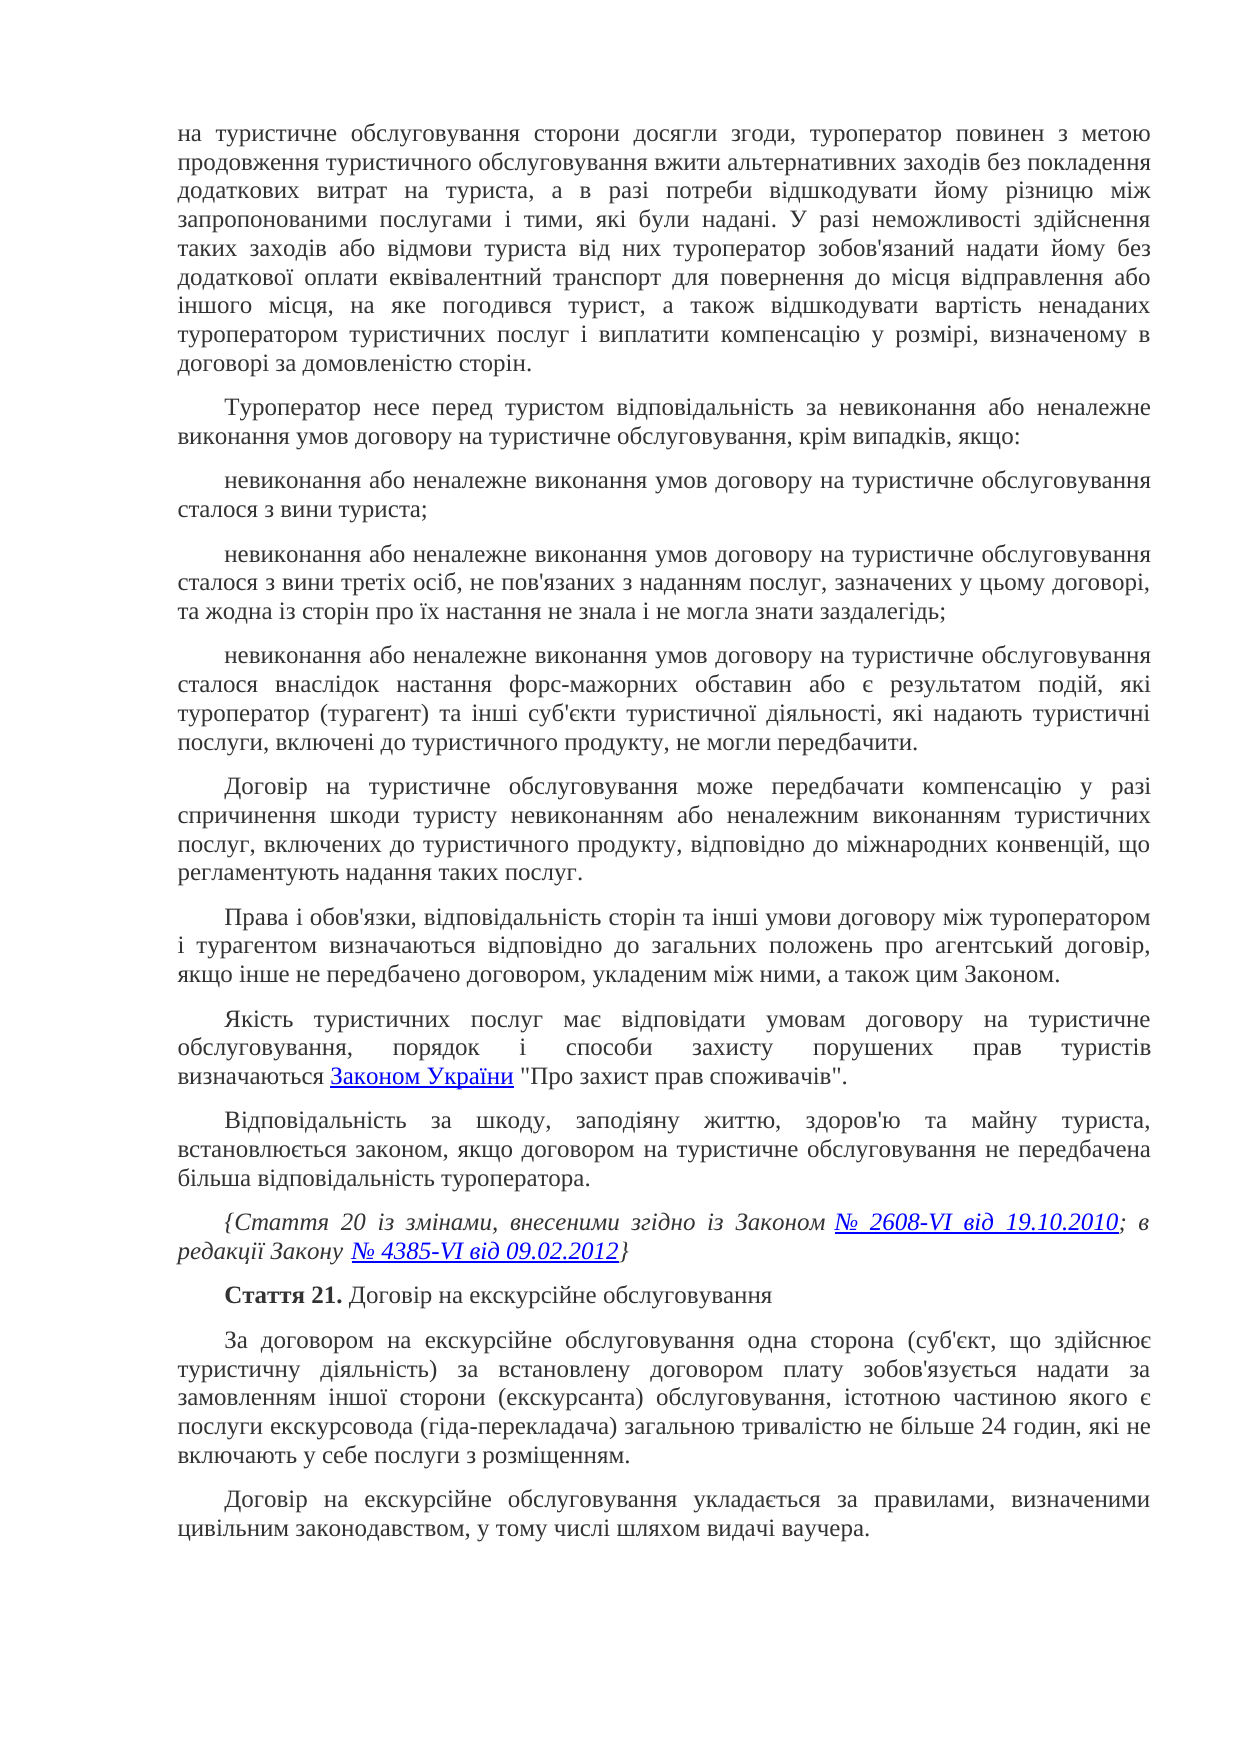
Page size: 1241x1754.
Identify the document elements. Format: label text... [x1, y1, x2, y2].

text невиконання або неналежне виконання умов договору на туристичне обслуговування сталося внаслідок настання форс-мажорних обставин або є результатом подій, які туроператор (турагент) та інші суб'єкти туристичної діяльності, які надають туристичні послуги, включені до туристичного продукту, не могли передбачити. [177, 641, 1152, 756]
text Туроператор несе перед туристом відповідальність за невиконання або неналежне виконання умов договору на туристичне обслуговування, крім випадків, якщо: [177, 392, 1152, 450]
text {Стаття 20 із змінами, внесеними згідно із Законом № 2608-VI від 19.10.2010; в редакції Закону № 4385-VI від 09.02.2012} [177, 1207, 1152, 1265]
text Якість туристичних послуг має відповідати умовам договору на туристичне обслуговування, порядок і способи захисту порушених прав туристів визначаються Законом України "Про захист прав споживачів". [177, 1004, 1152, 1090]
text Договір на туристичне обслуговування може передбачати компенсацію у разі спричинення шкоди туристу невиконанням або неналежним виконанням туристичних послуг, включених до туристичного продукту, відповідно до міжнародних конвенцій, що регламентують надання таких послуг. [177, 771, 1152, 886]
text За договором на екскурсійне обслуговування одна сторона (суб'єкт, що здійснює туристичну діяльність) за встановлену договором плату зобов'язується надати за замовленням іншої сторони (екскурсанта) обслуговування, істотною частиною якого є послуги екскурсовода (гіда-перекладача) загальною тривалістю не більше 24 годин, які не включають у себе послуги з розміщенням. [177, 1325, 1152, 1469]
text невиконання або неналежне виконання умов договору на туристичне обслуговування сталося з вини третіх осіб, не пов'язаних з наданням послуг, зазначених у цьому договорі, та жодна із сторін про їх настання не знала і не могла знати заздалегідь; [177, 539, 1152, 625]
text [177, 118, 1152, 377]
text невиконання або неналежне виконання умов договору на туристичне обслуговування сталося з вини туриста; [177, 466, 1152, 523]
text Договір на екскурсійне обслуговування укладається за правилами, визначеними цивільним законодавством, у тому числі шляхом видачі ваучера. [177, 1484, 1152, 1542]
text Відповідальність за шкоду, заподіяну життю, здоров'ю та майну туриста, встановлюється законом, якщо договором на туристичне обслуговування не передбачена більша відповідальність туроператора. [177, 1106, 1152, 1192]
text Стаття 21. Договір на екскурсійне обслуговування [177, 1281, 1152, 1309]
text Права і обов'язки, відповідальність сторін та інші умови договору між туроператором і турагентом визначаються відповідно до загальних положень про агентський договір, якщо інше не передбачено договором, укладеним між ними, а також цим Законом. [177, 902, 1152, 988]
